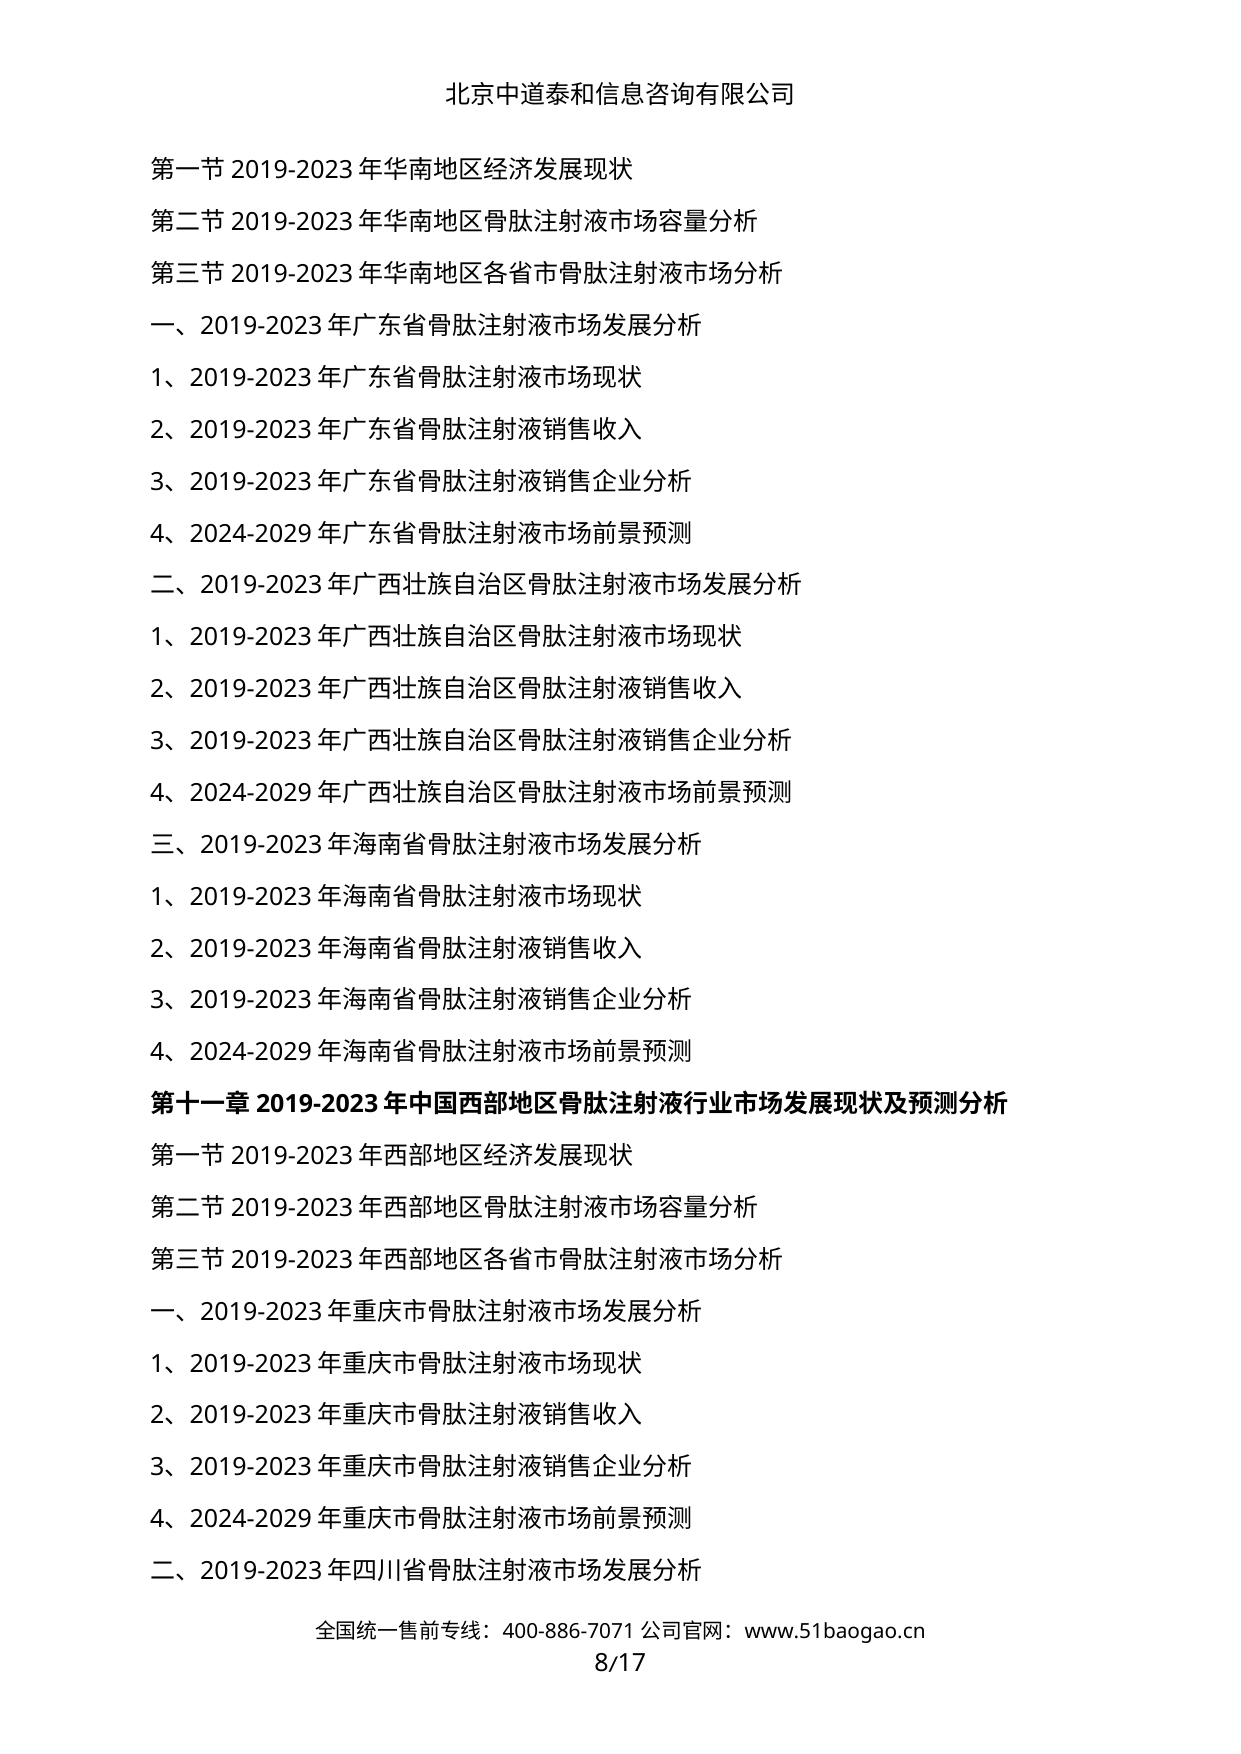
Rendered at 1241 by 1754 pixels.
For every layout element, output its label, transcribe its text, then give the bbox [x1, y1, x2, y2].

text 1、2019-2023年广西壮族自治区骨肽注射液市场现状 [150, 617, 1090, 653]
text 第三节 2019-2023年华南地区各省市骨肽注射液市场分析 [150, 254, 1090, 290]
text 三、2019-2023年海南省骨肽注射液市场发展分析 [150, 824, 1090, 861]
text 第二节 2019-2023年华南地区骨肽注射液市场容量分析 [150, 202, 1090, 238]
text 第三节 2019-2023年西部地区各省市骨肽注射液市场分析 [150, 1239, 1090, 1276]
text 2、2019-2023年广东省骨肽注射液销售收入 [150, 409, 1090, 446]
text 3、2019-2023年广东省骨肽注射液销售企业分析 [150, 461, 1090, 497]
text 3、2019-2023年海南省骨肽注射液销售企业分析 [150, 980, 1090, 1016]
text 4、2024-2029年广东省骨肽注射液市场前景预测 [150, 513, 1090, 549]
text 3、2019-2023年重庆市骨肽注射液销售企业分析 [150, 1447, 1090, 1483]
text 第一节 2019-2023年华南地区经济发展现状 [150, 150, 1090, 186]
text 一、2019-2023年重庆市骨肽注射液市场发展分析 [150, 1291, 1090, 1327]
text 2、2019-2023年重庆市骨肽注射液销售收入 [150, 1395, 1090, 1431]
text 4、2024-2029年广西壮族自治区骨肽注射液市场前景预测 [150, 772, 1090, 809]
text 2、2019-2023年广西壮族自治区骨肽注射液销售收入 [150, 669, 1090, 705]
text 1、2019-2023年重庆市骨肽注射液市场现状 [150, 1343, 1090, 1379]
text 4、2024-2029年重庆市骨肽注射液市场前景预测 [150, 1499, 1090, 1535]
text 一、2019-2023年广东省骨肽注射液市场发展分析 [150, 306, 1090, 342]
text 4、2024-2029年海南省骨肽注射液市场前景预测 [150, 1032, 1090, 1068]
text 二、2019-2023年四川省骨肽注射液市场发展分析 [150, 1551, 1090, 1587]
text 第二节 2019-2023年西部地区骨肽注射液市场容量分析 [150, 1187, 1090, 1224]
text 2、2019-2023年海南省骨肽注射液销售收入 [150, 928, 1090, 964]
text 3、2019-2023年广西壮族自治区骨肽注射液销售企业分析 [150, 721, 1090, 757]
text 第十一章 2019-2023年中国西部地区骨肽注射液行业市场发展现状及预测分析 [150, 1084, 1090, 1120]
text 二、2019-2023年广西壮族自治区骨肽注射液市场发展分析 [150, 565, 1090, 601]
text 1、2019-2023年广东省骨肽注射液市场现状 [150, 357, 1090, 394]
text 第一节 2019-2023年西部地区经济发展现状 [150, 1136, 1090, 1172]
text 1、2019-2023年海南省骨肽注射液市场现状 [150, 876, 1090, 912]
